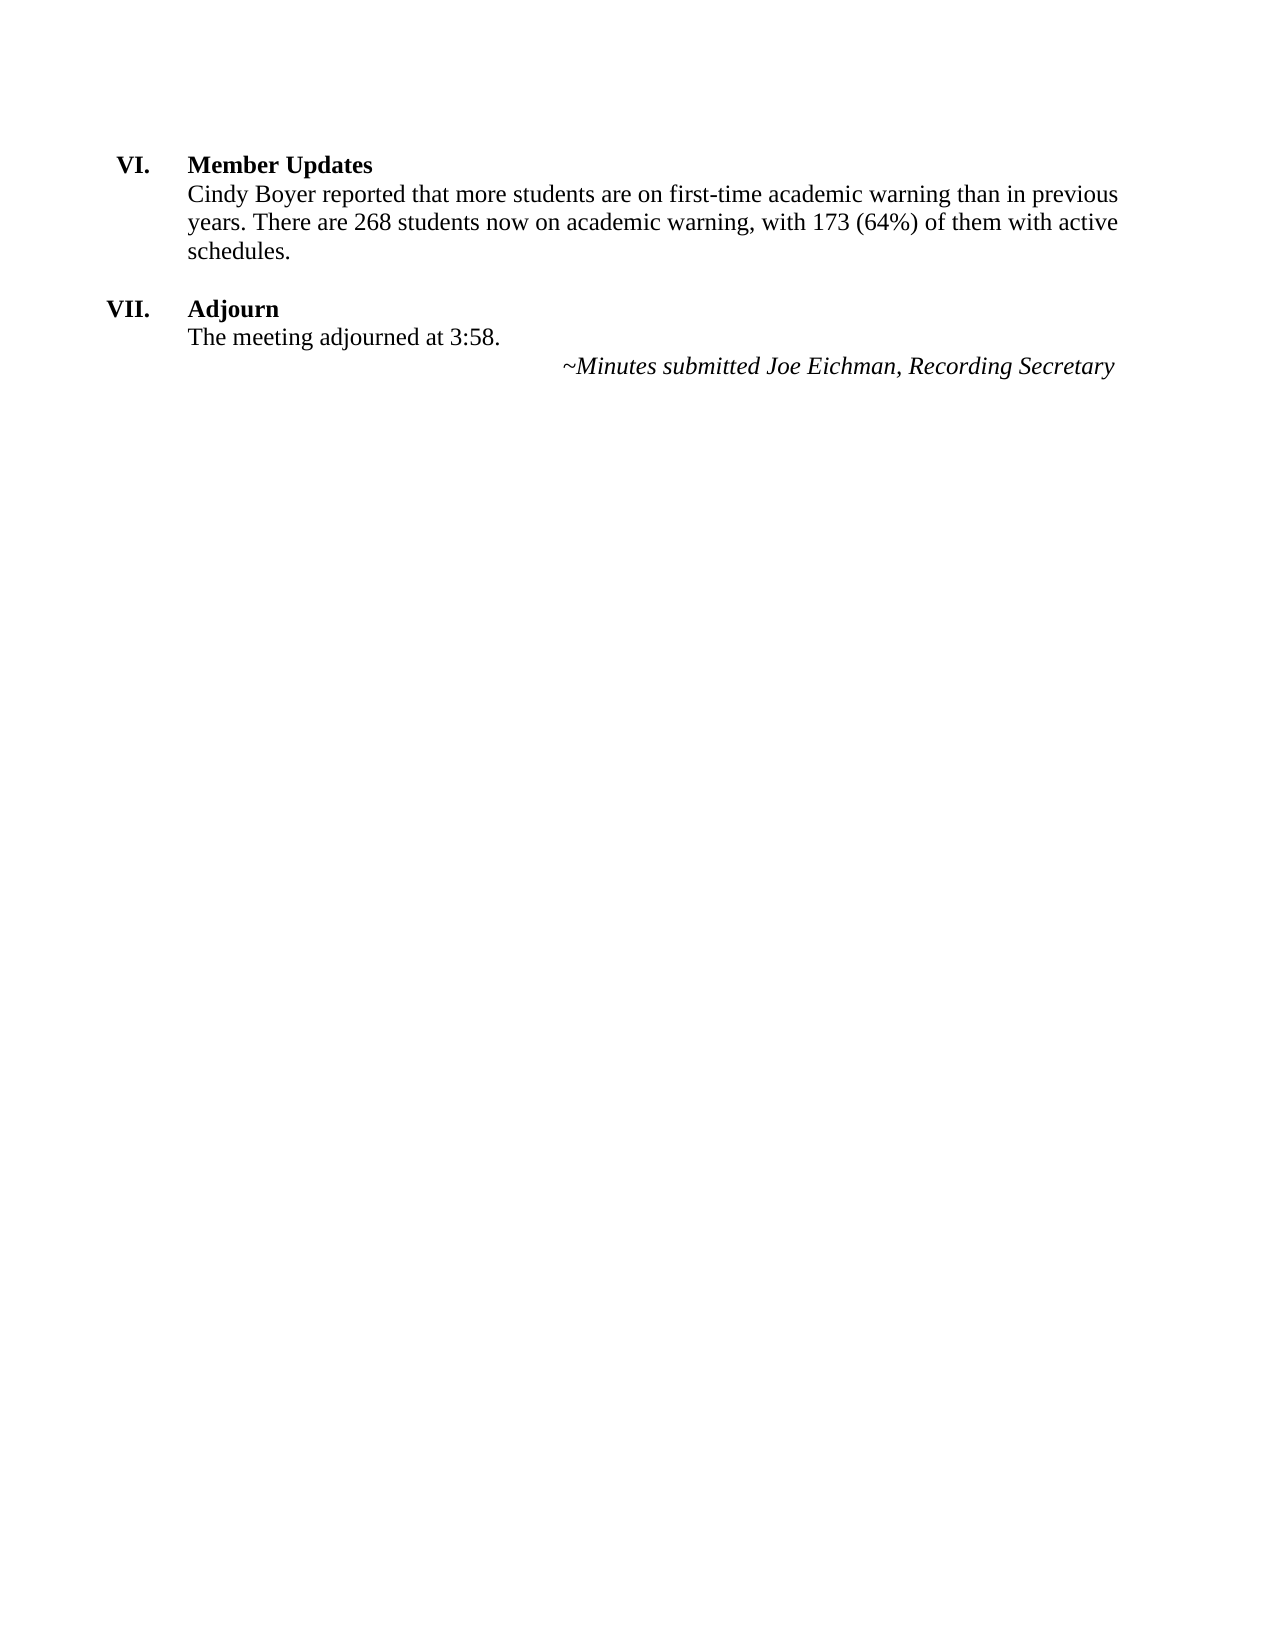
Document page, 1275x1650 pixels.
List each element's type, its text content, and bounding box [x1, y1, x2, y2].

list Cindy Boyer reported that more students are on first-time academic warning than in previous years. There are 268 students now on academic warning, with 173 (64%) of them with active schedules. [187, 179, 1125, 265]
list ~Minutes submitted Joe Eichman, Recording Secretary [562, 351, 1125, 380]
list The meeting adjourned at 3:58. [187, 322, 1125, 351]
list Member Updates [150, 150, 1125, 179]
list Adjourn [150, 294, 1125, 322]
